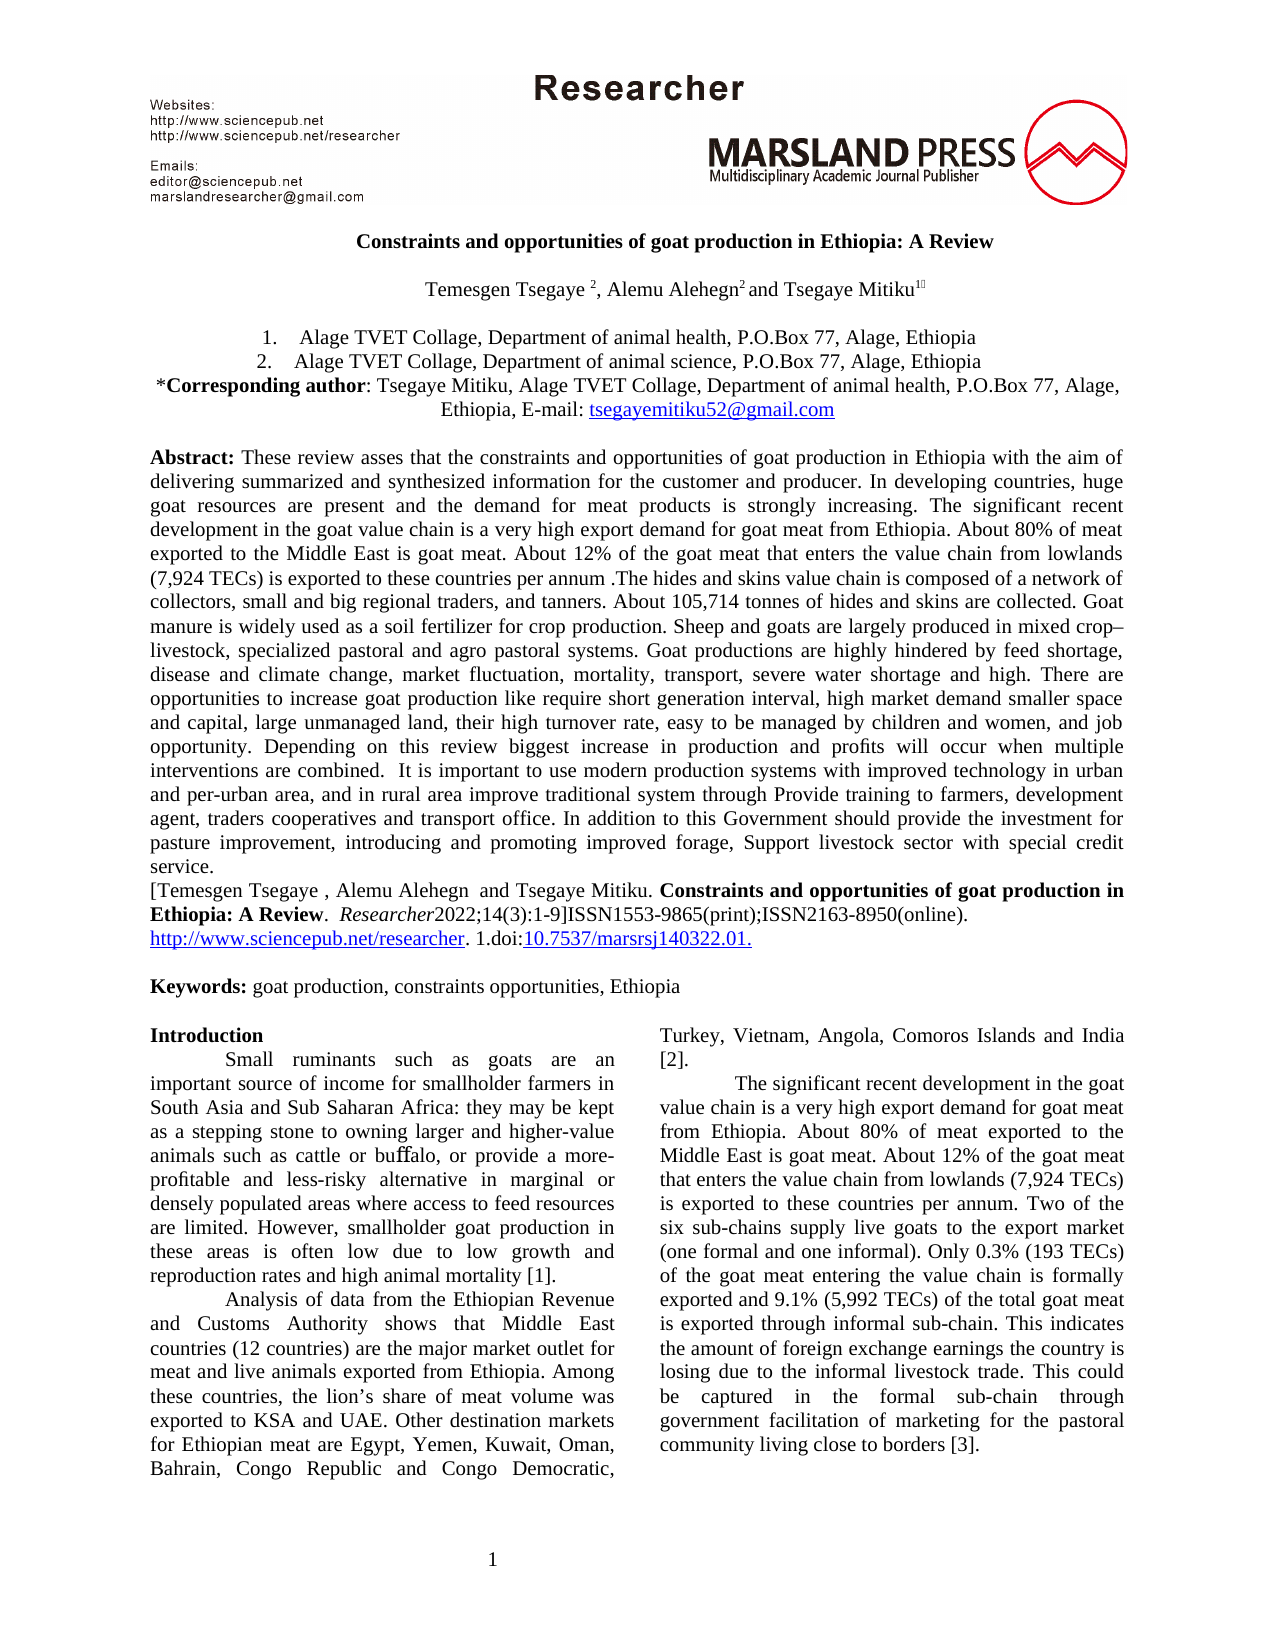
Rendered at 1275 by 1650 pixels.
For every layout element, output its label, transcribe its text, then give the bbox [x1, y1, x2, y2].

text Temesgen Tsegaye 2, Alemu Alehegn2 and Tsegaye Mitiku1 [150, 277, 1125, 301]
text The significant recent development in the goat value chain is a very high export demand for goat meat from Ethiopia. About 80% of meat exported to the Middle East is goat meat. About 12% of the goat meat that enters the value chain from lowlands (7,924 TECs) is exported to these countries per annum. Two of the six sub-chains supply live goats to the export market (one formal and one informal). Only 0.3% (193 TECs) of the goat meat entering the value chain is formally exported and 9.1% (5,992 TECs) of the total goat meat is exported through informal sub-chain. This indicates the amount of foreign exchange earnings the country is losing due to the informal livestock trade. This could be captured in the formal sub-chain through government facilitation of marketing for the pastoral community living close to borders [3]. [659, 1071, 1125, 1456]
list Alage TVET Collage, Department of animal health, P.O.Box 77, Alage, Ethiopia [112, 325, 1125, 349]
text http://www.sciencepub.net/researcher. 1.doi:10.7537/marsrsj140322.01. [150, 926, 1125, 950]
text [Temesgen Tsegaye , Alemu Alehegn and Tsegaye Mitiku. Constraints and opportunities of goat production in Ethiopia: A Review. Researcher2022;14(3):1-9]ISSN1553-9865(print);ISSN2163-8950(online). [150, 878, 1125, 926]
picture [150, 75, 1128, 205]
text Keywords: goat production, constraints opportunities, Ethiopia [150, 974, 1125, 998]
list *Corresponding author: Tsegaye Mitiku, Alage TVET Collage, Department of animal health, P.O.Box 77, Alage, Ethiopia, E-mail: tsegayemitiku52@gmail.com [150, 373, 1125, 421]
subtitle Abstract: These review asses that the constraints and opportunities of goat production in Ethiopia with the aim of delivering summarized and synthesized information for the customer and producer. In developing countries, huge goat resources are present and the demand for meat products is strongly increasing. The significant recent development in the goat value chain is a very high export demand for goat meat from Ethiopia. About 80% of meat exported to the Middle East is goat meat. About 12% of the goat meat that enters the value chain from lowlands (7,924 TECs) is exported to these countries per annum .The hides and skins value chain is composed of a network of collectors, small and big regional traders, and tanners. About 105,714 tonnes of hides and skins are collected. Goat manure is widely used as a soil fertilizer for crop production. Sheep and goats are largely produced in mixed crop–livestock, specialized pastoral and agro pastoral systems. Goat productions are highly hindered by feed shortage, disease and climate change, market fluctuation, mortality, transport, severe water shortage and high. There are opportunities to increase goat production like require short generation interval, high market demand smaller space and capital, large unmanaged land, their high turnover rate, easy to be managed by children and women, and job opportunity. Depending on this review biggest increase in production and proﬁts will occur when multiple interventions are combined. It is important to use modern production systems with improved technology in urban and per-urban area, and in rural area improve traditional system through Provide training to farmers, development agent, traders cooperatives and transport office. In addition to this Government should provide the investment for pasture improvement, introducing and promoting improved forage, Support livestock sector with special credit service. [150, 445, 1125, 878]
subtitle Introduction [150, 1023, 615, 1047]
text Analysis of data from the Ethiopian Revenue and Customs Authority shows that Middle East countries (12 countries) are the major market outlet for meat and live animals exported from Ethiopia. Among these countries, the lion’s share of meat volume was exported to KSA and UAE. Other destination markets for Ethiopian meat are Egypt, Yemen, Kuwait, Oman, Bahrain, Congo Republic and Congo Democratic, Turkey, Vietnam, Angola, Comoros Islands and India [2]. [150, 1287, 615, 1480]
list Alage TVET Collage, Department of animal science, P.O.Box 77, Alage, Ethiopia [112, 349, 1125, 373]
text Constraints and opportunities of goat production in Ethiopia: A Review [150, 228, 1125, 253]
text Small ruminants such as goats are an important source of income for smallholder farmers in South Asia and Sub Saharan Africa: they may be kept as a stepping stone to owning larger and higher-value animals such as cattle or buﬀalo, or provide a more-proﬁtable and less-risky alternative in marginal or densely populated areas where access to feed resources are limited. However, smallholder goat production in these areas is often low due to low growth and reproduction rates and high animal mortality [1]. [150, 1047, 615, 1287]
